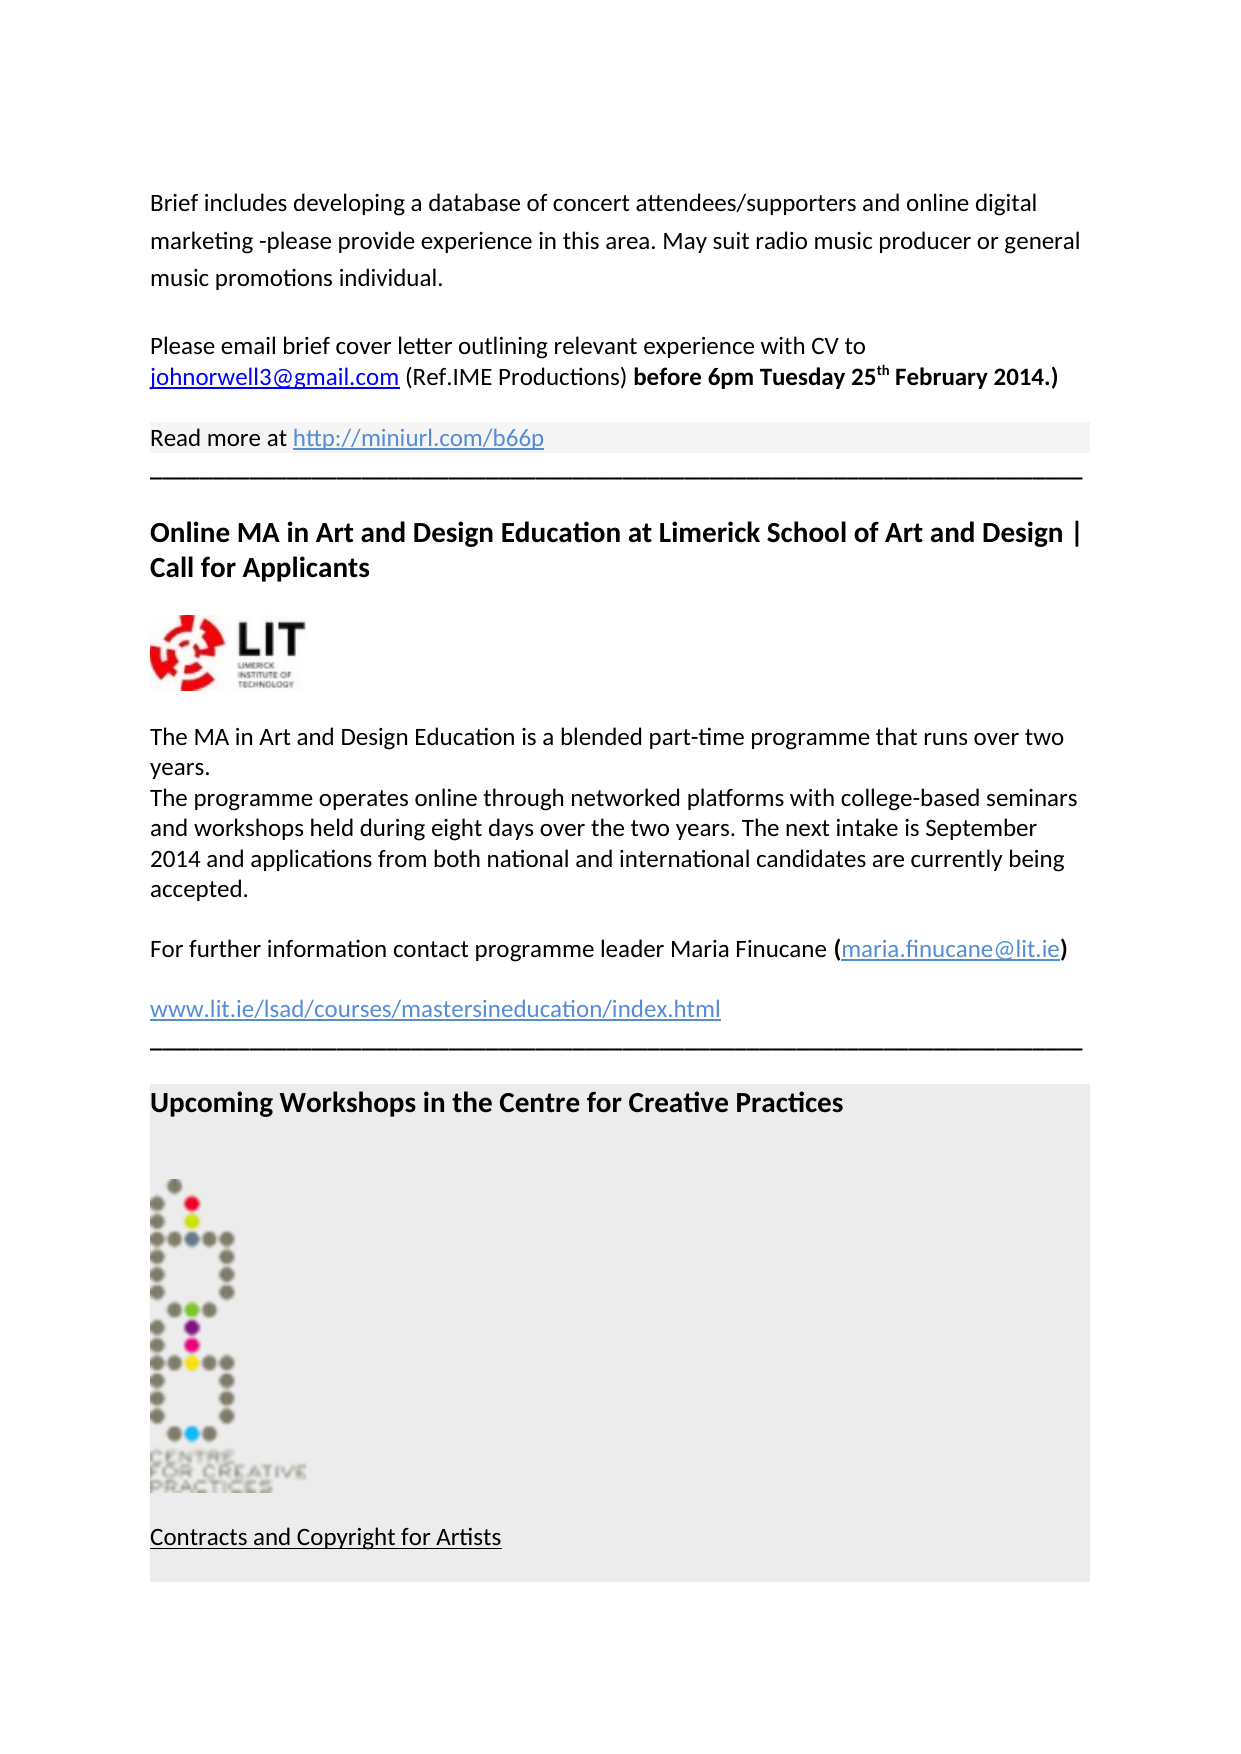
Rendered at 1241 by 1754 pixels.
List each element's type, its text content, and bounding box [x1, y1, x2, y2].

text www.lit.ie/lsad/courses/mastersineducation/index.html [150, 993, 1090, 1023]
text Please email brief cover letter outlining relevant experience with CV to johnorwell3@gmail.com (Ref.IME Productions) before 6pm Tuesday 25th February 2014.) [150, 331, 1090, 392]
text ___________________________________________________________________________ [150, 1023, 1090, 1054]
picture [150, 615, 307, 691]
text The MA in Art and Design Education is a blended part-time programme that runs over two years. [150, 721, 1090, 782]
text Upcoming Workshops in the Centre for Creative Practices [150, 1084, 1090, 1120]
text Brief includes developing a database of concert attendees/supporters and online digital marketing -please provide experience in this area. May suit radio music producer or general music promotions individual. [150, 181, 1090, 293]
text For further information contact programme leader Maria Finucane (maria.finucane@lit.ie) [150, 933, 1090, 964]
text Contracts and Copyright for Artists [150, 1521, 1090, 1552]
text Online MA in Art and Design Education at Limerick School of Art and Design | Call for Applicants [150, 514, 1090, 585]
text ___________________________________________________________________________ [150, 453, 1090, 483]
picture [150, 1179, 307, 1493]
text Read more at http://miniurl.com/b66p [150, 422, 1090, 453]
text The programme operates online through networked platforms with college-based seminars and workshops held during eight days over the two years. The next intake is September 2014 and applications from both national and international candidates are currently being accepted. [150, 782, 1090, 904]
